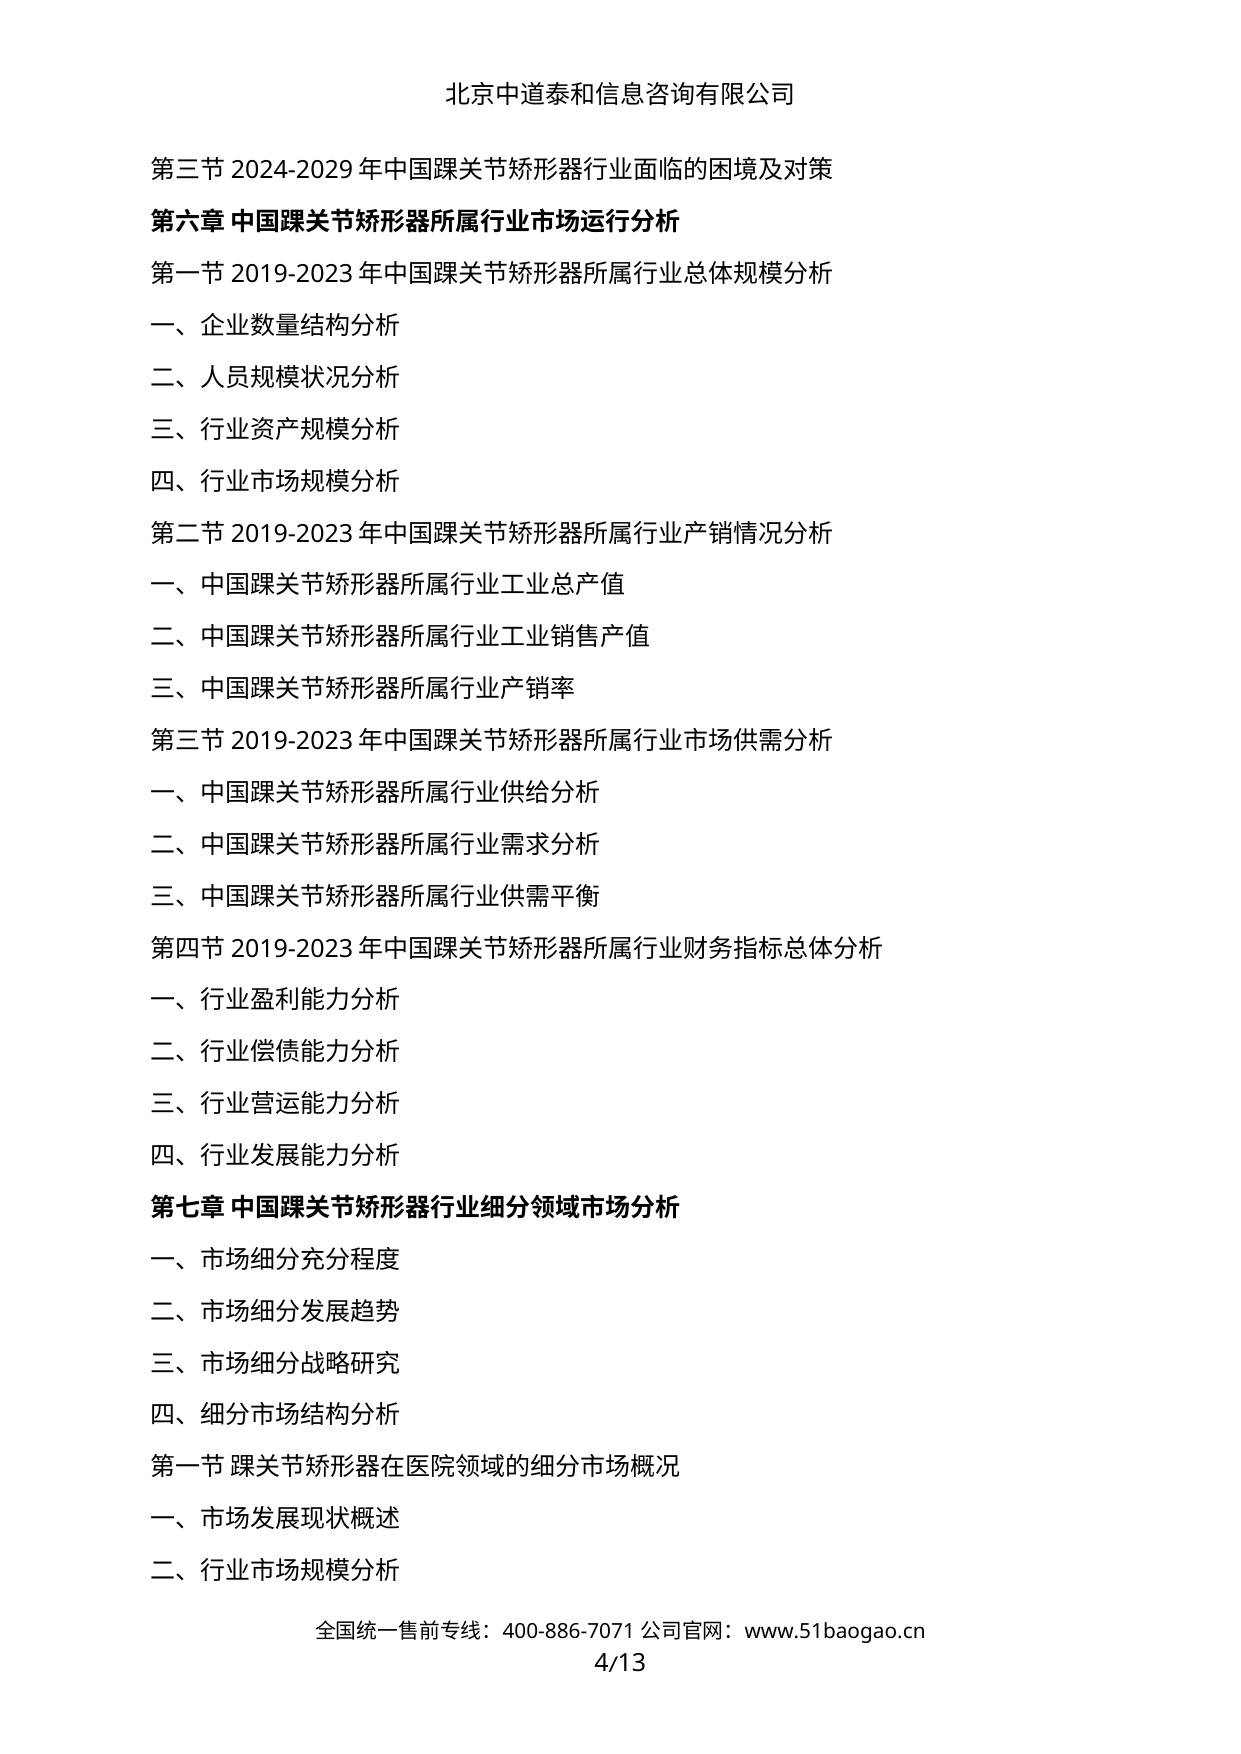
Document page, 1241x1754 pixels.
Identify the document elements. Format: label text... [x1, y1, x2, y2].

text 四、行业市场规模分析 [150, 461, 1090, 497]
text 一、市场发展现状概述 [150, 1499, 1090, 1535]
text 三、行业营运能力分析 [150, 1084, 1090, 1120]
text 四、行业发展能力分析 [150, 1136, 1090, 1172]
text 第六章 中国踝关节矫形器所属行业市场运行分析 [150, 202, 1090, 238]
text 二、人员规模状况分析 [150, 357, 1090, 394]
text 三、市场细分战略研究 [150, 1343, 1090, 1379]
text 二、行业市场规模分析 [150, 1551, 1090, 1587]
text 一、市场细分充分程度 [150, 1239, 1090, 1276]
text 二、市场细分发展趋势 [150, 1291, 1090, 1327]
text 四、细分市场结构分析 [150, 1395, 1090, 1431]
text 一、行业盈利能力分析 [150, 980, 1090, 1016]
text 二、中国踝关节矫形器所属行业工业销售产值 [150, 617, 1090, 653]
text 一、中国踝关节矫形器所属行业工业总产值 [150, 565, 1090, 601]
text 第四节 2019-2023年中国踝关节矫形器所属行业财务指标总体分析 [150, 928, 1090, 964]
text 三、中国踝关节矫形器所属行业产销率 [150, 669, 1090, 705]
text 三、行业资产规模分析 [150, 409, 1090, 446]
text 二、行业偿债能力分析 [150, 1032, 1090, 1068]
text 二、中国踝关节矫形器所属行业需求分析 [150, 824, 1090, 861]
text 第三节 2019-2023年中国踝关节矫形器所属行业市场供需分析 [150, 721, 1090, 757]
text 一、中国踝关节矫形器所属行业供给分析 [150, 772, 1090, 809]
text 第二节 2019-2023年中国踝关节矫形器所属行业产销情况分析 [150, 513, 1090, 549]
text 第一节 踝关节矫形器在医院领域的细分市场概况 [150, 1447, 1090, 1483]
text 一、企业数量结构分析 [150, 306, 1090, 342]
text 三、中国踝关节矫形器所属行业供需平衡 [150, 876, 1090, 912]
text 第一节 2019-2023年中国踝关节矫形器所属行业总体规模分析 [150, 254, 1090, 290]
text 第七章 中国踝关节矫形器行业细分领域市场分析 [150, 1187, 1090, 1224]
text 第三节 2024-2029年中国踝关节矫形器行业面临的困境及对策 [150, 150, 1090, 186]
